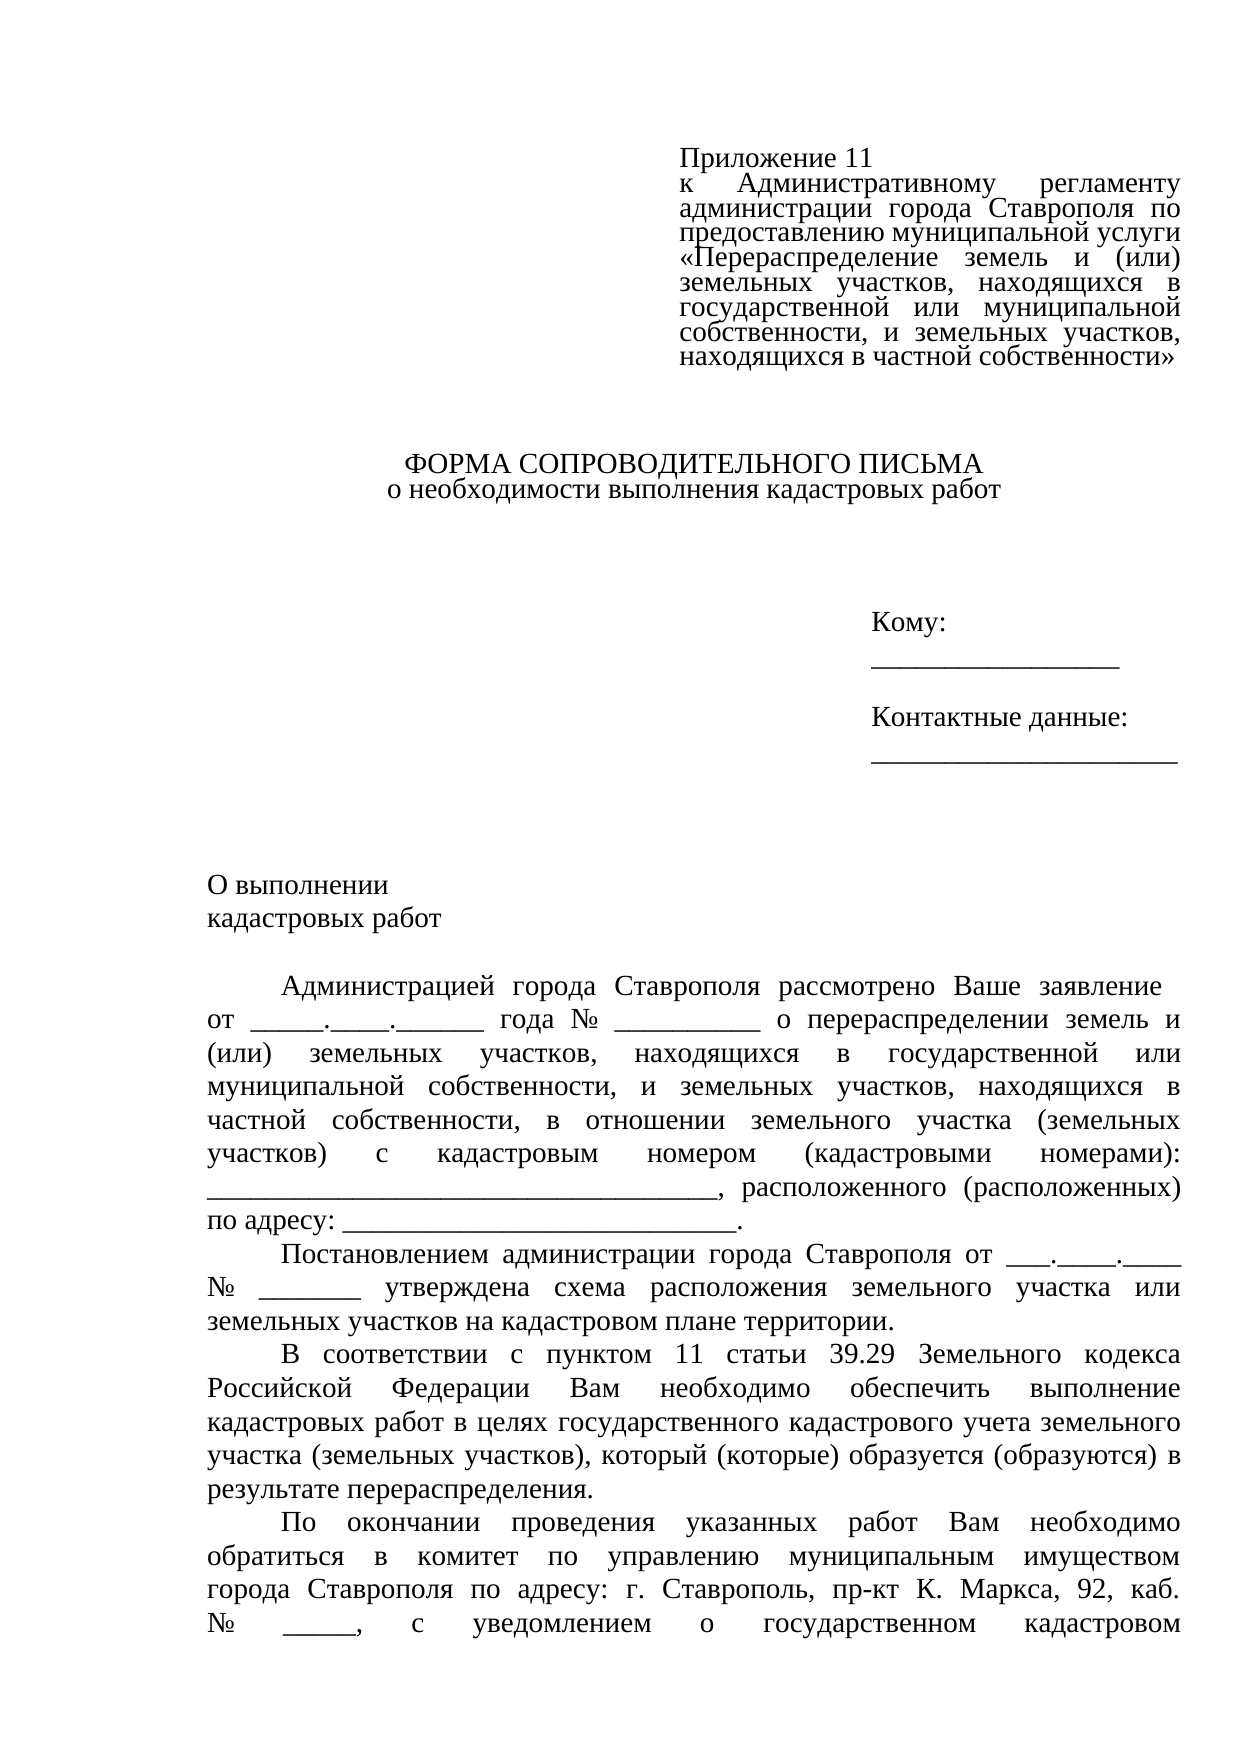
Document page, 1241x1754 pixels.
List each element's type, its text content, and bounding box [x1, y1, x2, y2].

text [207, 1504, 1181, 1638]
text ФОРМА СОПРОВОДИТЕЛЬНОГО ПИСЬМА [675, 454, 1181, 479]
text к Административному регламенту администрации города Ставрополя по предоставлению муниципальной услуги «Перераспределение земель и (или) земельных участков, находящихся в государственной или муниципальной собственности, и земельных участков, находящихся в частной собственности» [679, 172, 1181, 371]
text _____________________ [871, 733, 1181, 766]
text кадастровых работ [207, 901, 1181, 934]
text В соответствии с пунктом 11 статьи 39.29 Земельного кодекса Российской Федерации Вам необходимо обеспечить выполнение кадастровых работ в целях государственного кадастрового учета земельного участка (земельных участков), который (которые) образуется (образуются) в результате перераспределения. [207, 1337, 1181, 1504]
text О выполнении [207, 867, 1181, 901]
text Кому: _________________ [871, 604, 1181, 671]
text Приложение 11 [679, 148, 1181, 172]
text Постановлением администрации города Ставрополя от ___.____.____ № _______ утверждена схема расположения земельного участка или земельных участков на кадастровом плане территории. [207, 1236, 1181, 1337]
text ФОРМА СОПРОВОДИТЕЛЬНОГО ПИСЬМА [207, 454, 665, 479]
text о необходимости выполнения кадастровых работ [207, 479, 1181, 503]
text Администрацией города Ставрополя рассмотрено Ваше заявление от _____.____.______ года № __________ о перераспределении земель и (или) земельных участков, находящихся в государственной или муниципальной собственности, и земельных участков, находящихся в частной собственности, в отношении земельного участка (земельных участков) с кадастровым номером (кадастровыми номерами): ___________________________________, расположенного (расположенных) по адресу: ___________________________. [207, 968, 1181, 1236]
text Контактные данные: [871, 699, 1181, 733]
